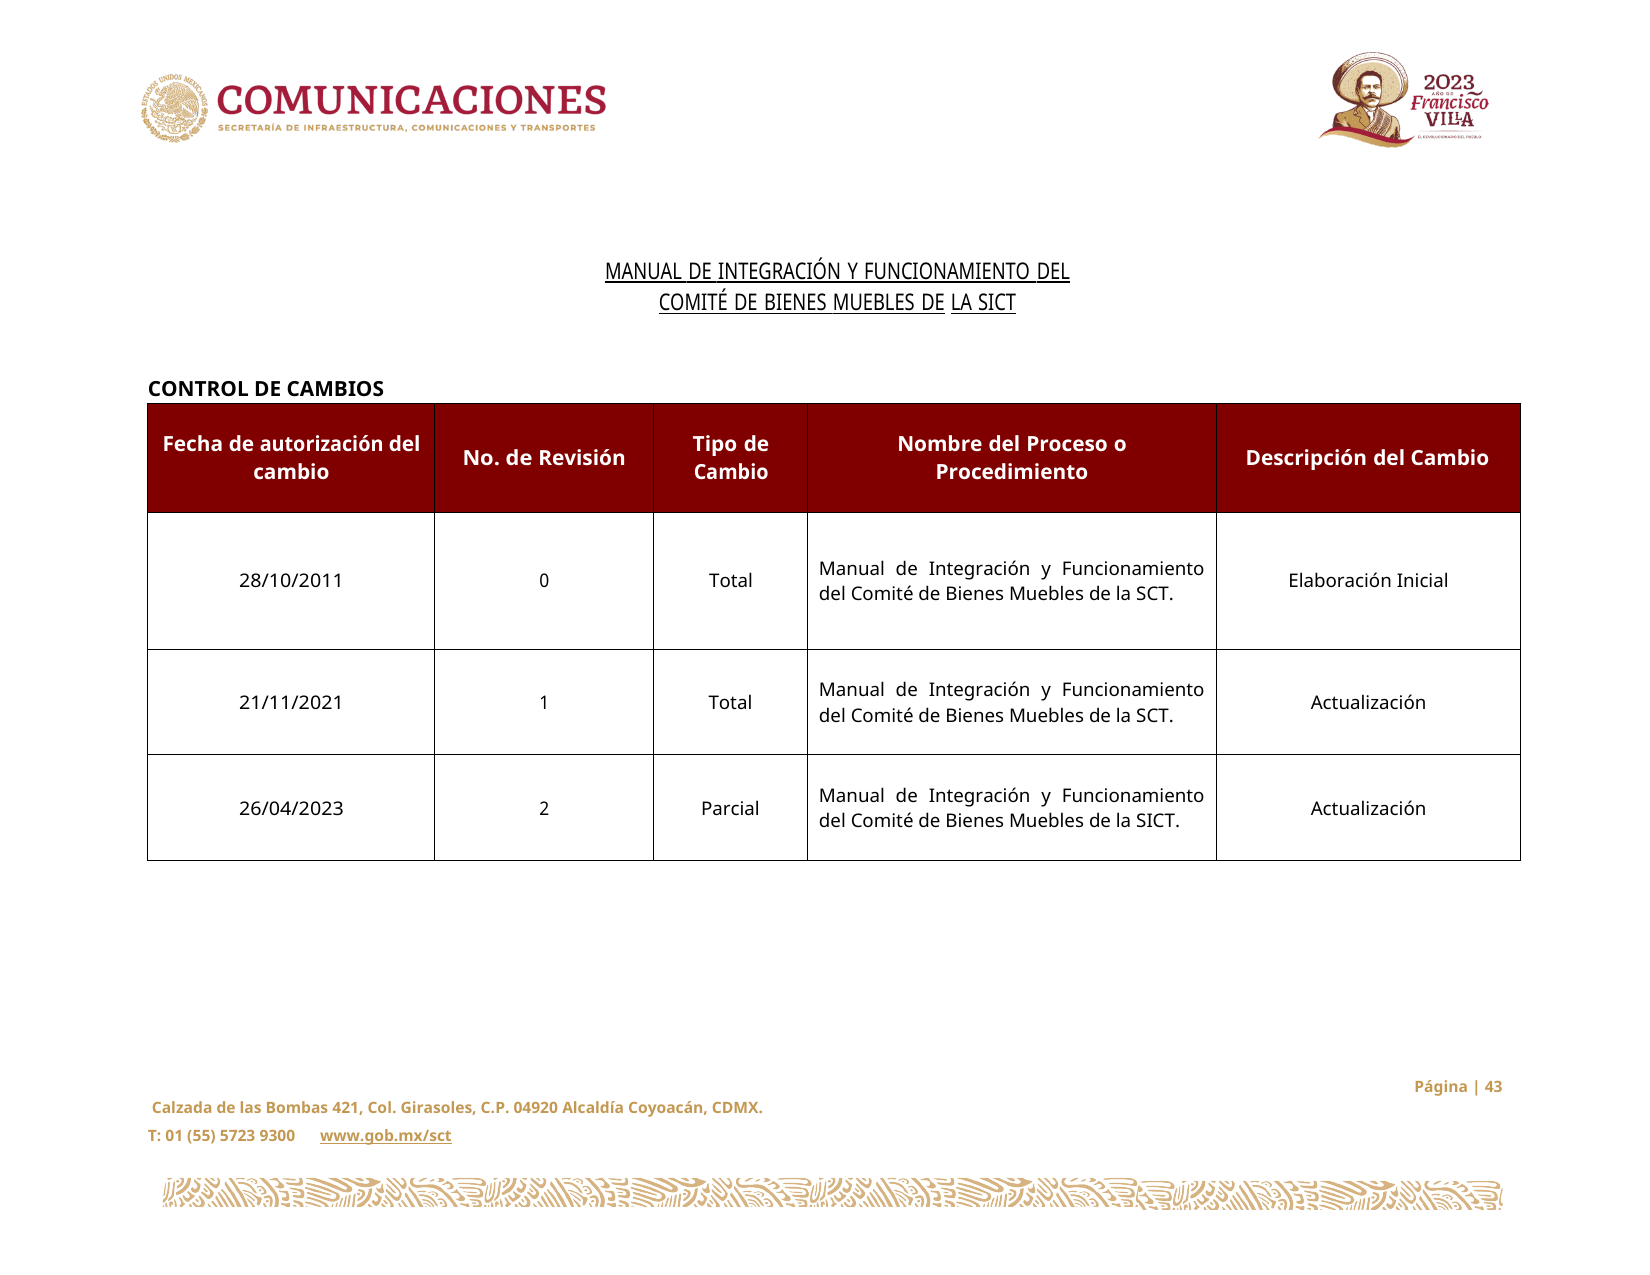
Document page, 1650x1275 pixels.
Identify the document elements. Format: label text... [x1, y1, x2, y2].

table_cell 1 [435, 650, 653, 754]
table_header Nombre del Proceso o Procedimiento [808, 404, 1216, 512]
table_cell Parcial [654, 755, 807, 860]
table_cell 0 [435, 513, 653, 648]
table_cell Total [654, 513, 807, 648]
table_header Descripción del Cambio [1217, 404, 1520, 512]
table_cell 26/04/2023 [148, 755, 434, 860]
table_cell Manual de Integración y Funcionamiento del Comité de Bienes Muebles de la SCT. [808, 650, 1216, 754]
table_cell Actualización [1217, 755, 1520, 860]
text COMITÉ DE BIENES MUEBLES DE LA SICT [118, 286, 1556, 317]
table_header Fecha de autorización del cambio [148, 404, 434, 512]
table_cell Actualización [1217, 650, 1520, 754]
table_cell Manual de Integración y Funcionamiento del Comité de Bienes Muebles de la SICT. [808, 755, 1216, 860]
picture [147, 1173, 1515, 1216]
table_cell Elaboración Inicial [1217, 513, 1520, 648]
table_cell 28/10/2011 [148, 513, 434, 648]
picture [120, 45, 624, 177]
picture [1314, 47, 1503, 153]
text MANUAL DE INTEGRACIÓN Y FUNCIONAMIENTO DEL [118, 255, 1556, 286]
table_header No. de Revisión [435, 404, 653, 512]
text CONTROL DE CAMBIOS [148, 374, 1556, 403]
table_cell Total [654, 650, 807, 754]
table_cell 2 [435, 755, 653, 860]
table_cell Manual de Integración y Funcionamiento del Comité de Bienes Muebles de la SCT. [808, 513, 1216, 648]
table_header Tipo de Cambio [654, 404, 807, 512]
table_cell 21/11/2021 [148, 650, 434, 754]
